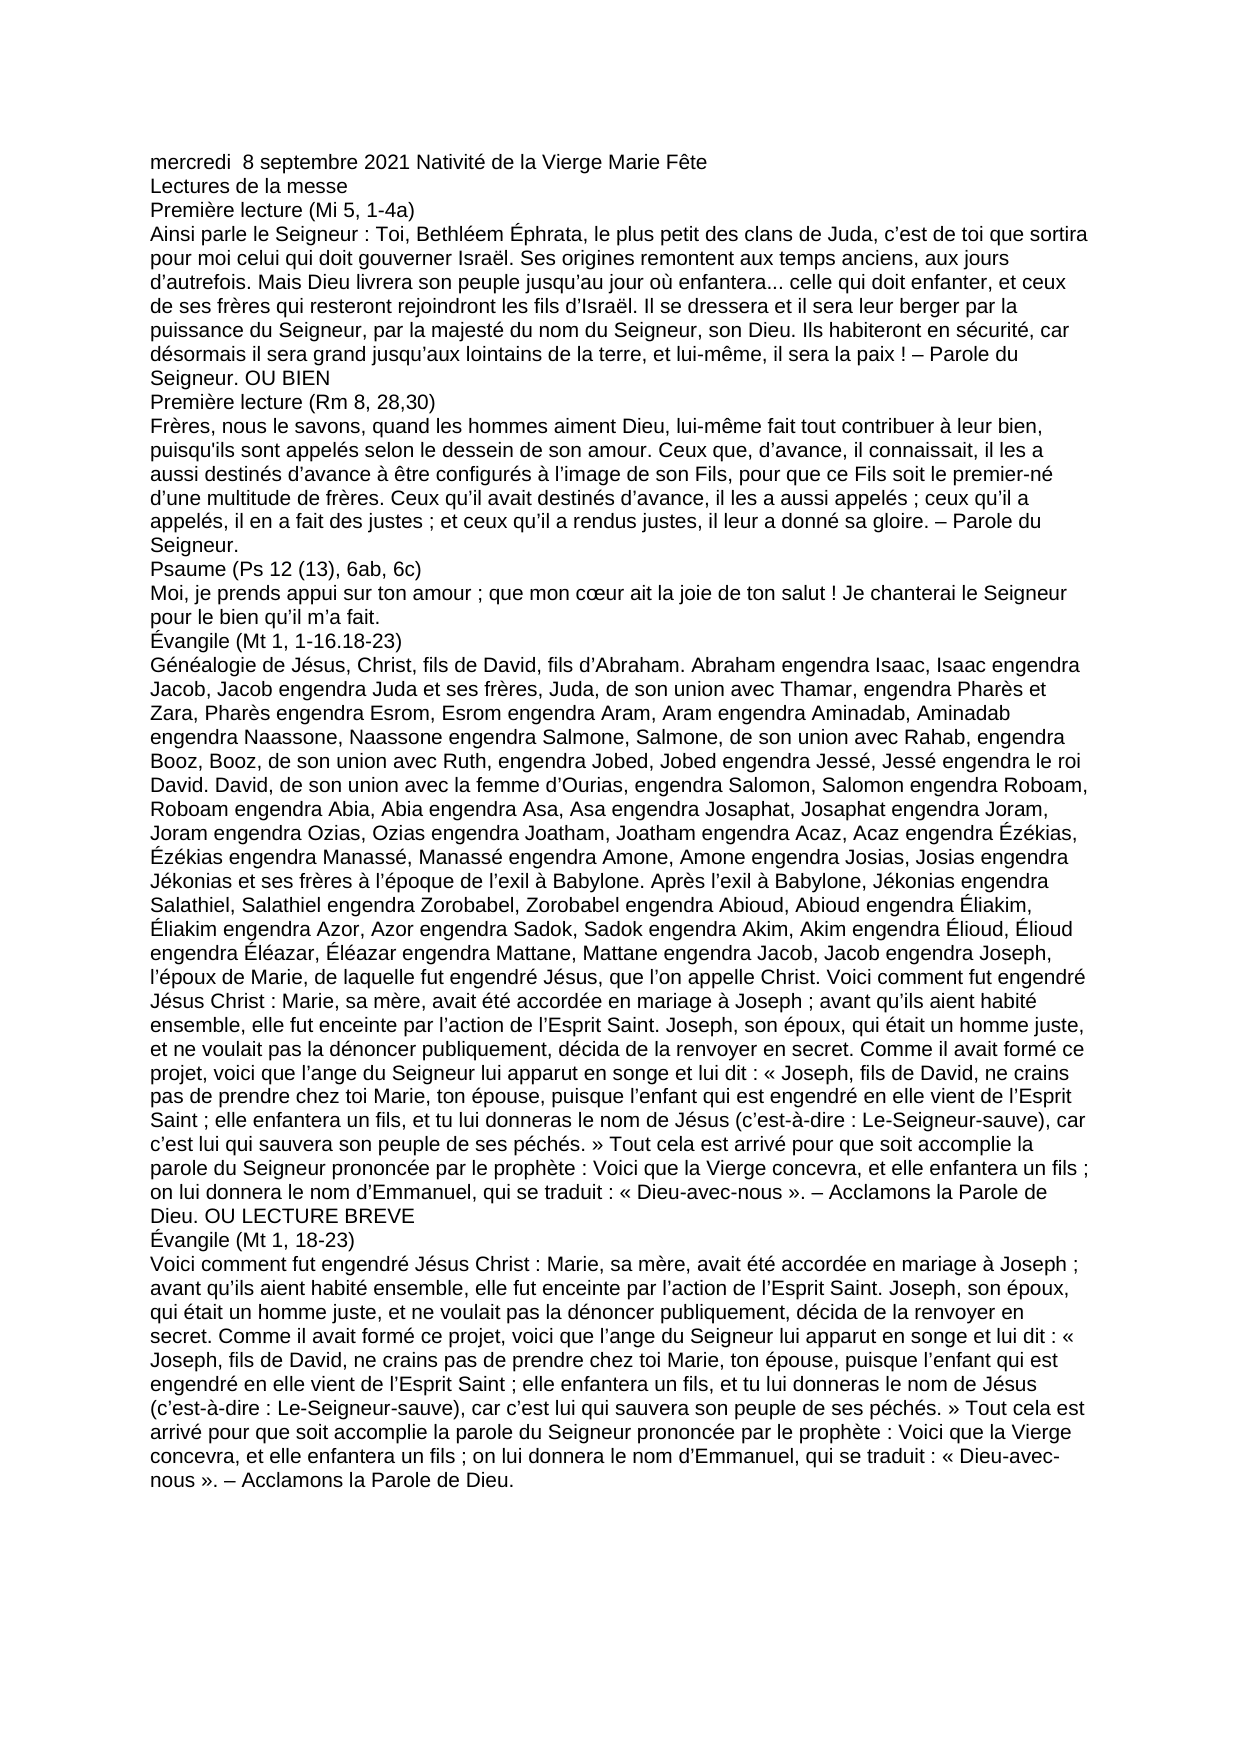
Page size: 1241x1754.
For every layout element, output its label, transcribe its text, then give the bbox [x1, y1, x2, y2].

text Moi, je prends appui sur ton amour ; que mon cœur ait la joie de ton salut ! Je chanterai le Seigneur pour le bien qu’il m’a fait. [150, 581, 1090, 629]
text Généalogie de Jésus, Christ, fils de David, fils d’Abraham. Abraham engendra Isaac, Isaac engendra Jacob, Jacob engendra Juda et ses frères, Juda, de son union avec Thamar, engendra Pharès et Zara, Pharès engendra Esrom, Esrom engendra Aram, Aram engendra Aminadab, Aminadab engendra Naassone, Naassone engendra Salmone, Salmone, de son union avec Rahab, engendra Booz, Booz, de son union avec Ruth, engendra Jobed, Jobed engendra Jessé, Jessé engendra le roi David. David, de son union avec la femme d’Ourias, engendra Salomon, Salomon engendra Roboam, Roboam engendra Abia, Abia engendra Asa, Asa engendra Josaphat, Josaphat engendra Joram, Joram engendra Ozias, Ozias engendra Joatham, Joatham engendra Acaz, Acaz engendra Ézékias, Ézékias engendra Manassé, Manassé engendra Amone, Amone engendra Josias, Josias engendra Jékonias et ses frères à l’époque de l’exil à Babylone. Après l’exil à Babylone, Jékonias engendra Salathiel, Salathiel engendra Zorobabel, Zorobabel engendra Abioud, Abioud engendra Éliakim, Éliakim engendra Azor, Azor engendra Sadok, Sadok engendra Akim, Akim engendra Élioud, Élioud engendra Éléazar, Éléazar engendra Mattane, Mattane engendra Jacob, Jacob engendra Joseph, l’époux de Marie, de laquelle fut engendré Jésus, que l’on appelle Christ. Voici comment fut engendré Jésus Christ : Marie, sa mère, avait été accordée en mariage à Joseph ; avant qu’ils aient habité ensemble, elle fut enceinte par l’action de l’Esprit Saint. Joseph, son époux, qui était un homme juste, et ne voulait pas la dénoncer publiquement, décida de la renvoyer en secret. Comme il avait formé ce projet, voici que l’ange du Seigneur lui apparut en songe et lui dit : « Joseph, fils de David, ne crains pas de prendre chez toi Marie, ton épouse, puisque l’enfant qui est engendré en elle vient de l’Esprit Saint ; elle enfantera un fils, et tu lui donneras le nom de Jésus (c’est-à-dire : Le-Seigneur-sauve), car c’est lui qui sauvera son peuple de ses péchés. » Tout cela est arrivé pour que soit accomplie la parole du Seigneur prononcée par le prophète : Voici que la Vierge concevra, et elle enfantera un fils ; on lui donnera le nom d’Emmanuel, qui se traduit : « Dieu-avec-nous ». – Acclamons la Parole de Dieu. OU LECTURE BREVE [150, 653, 1090, 1228]
text Ainsi parle le Seigneur : Toi, Bethléem Éphrata, le plus petit des clans de Juda, c’est de toi que sortira pour moi celui qui doit gouverner Israël. Ses origines remontent aux temps anciens, aux jours d’autrefois. Mais Dieu livrera son peuple jusqu’au jour où enfantera... celle qui doit enfanter, et ceux de ses frères qui resteront rejoindront les fils d’Israël. Il se dressera et il sera leur berger par la puissance du Seigneur, par la majesté du nom du Seigneur, son Dieu. Ils habiteront en sécurité, car désormais il sera grand jusqu’aux lointains de la terre, et lui-même, il sera la paix ! – Parole du Seigneur. OU BIEN [150, 222, 1090, 389]
text Voici comment fut engendré Jésus Christ : Marie, sa mère, avait été accordée en mariage à Joseph ; avant qu’ils aient habité ensemble, elle fut enceinte par l’action de l’Esprit Saint. Joseph, son époux, qui était un homme juste, et ne voulait pas la dénoncer publiquement, décida de la renvoyer en secret. Comme il avait formé ce projet, voici que l’ange du Seigneur lui apparut en songe et lui dit : « Joseph, fils de David, ne crains pas de prendre chez toi Marie, ton épouse, puisque l’enfant qui est engendré en elle vient de l’Esprit Saint ; elle enfantera un fils, et tu lui donneras le nom de Jésus (c’est-à-dire : Le-Seigneur-sauve), car c’est lui qui sauvera son peuple de ses péchés. » Tout cela est arrivé pour que soit accomplie la parole du Seigneur prononcée par le prophète : Voici que la Vierge concevra, et elle enfantera un fils ; on lui donnera le nom d’Emmanuel, qui se traduit : « Dieu-avec-nous ». – Acclamons la Parole de Dieu. [150, 1252, 1090, 1492]
text Frères, nous le savons, quand les hommes aiment Dieu, lui-même fait tout contribuer à leur bien, puisqu'ils sont appelés selon le dessein de son amour. Ceux que, d’avance, il connaissait, il les a aussi destinés d’avance à être configurés à l’image de son Fils, pour que ce Fils soit le premier-né d’une multitude de frères. Ceux qu’il avait destinés d’avance, il les a aussi appelés ; ceux qu’il a appelés, il en a fait des justes ; et ceux qu’il a rendus justes, il leur a donné sa gloire. – Parole du Seigneur. [150, 413, 1090, 557]
